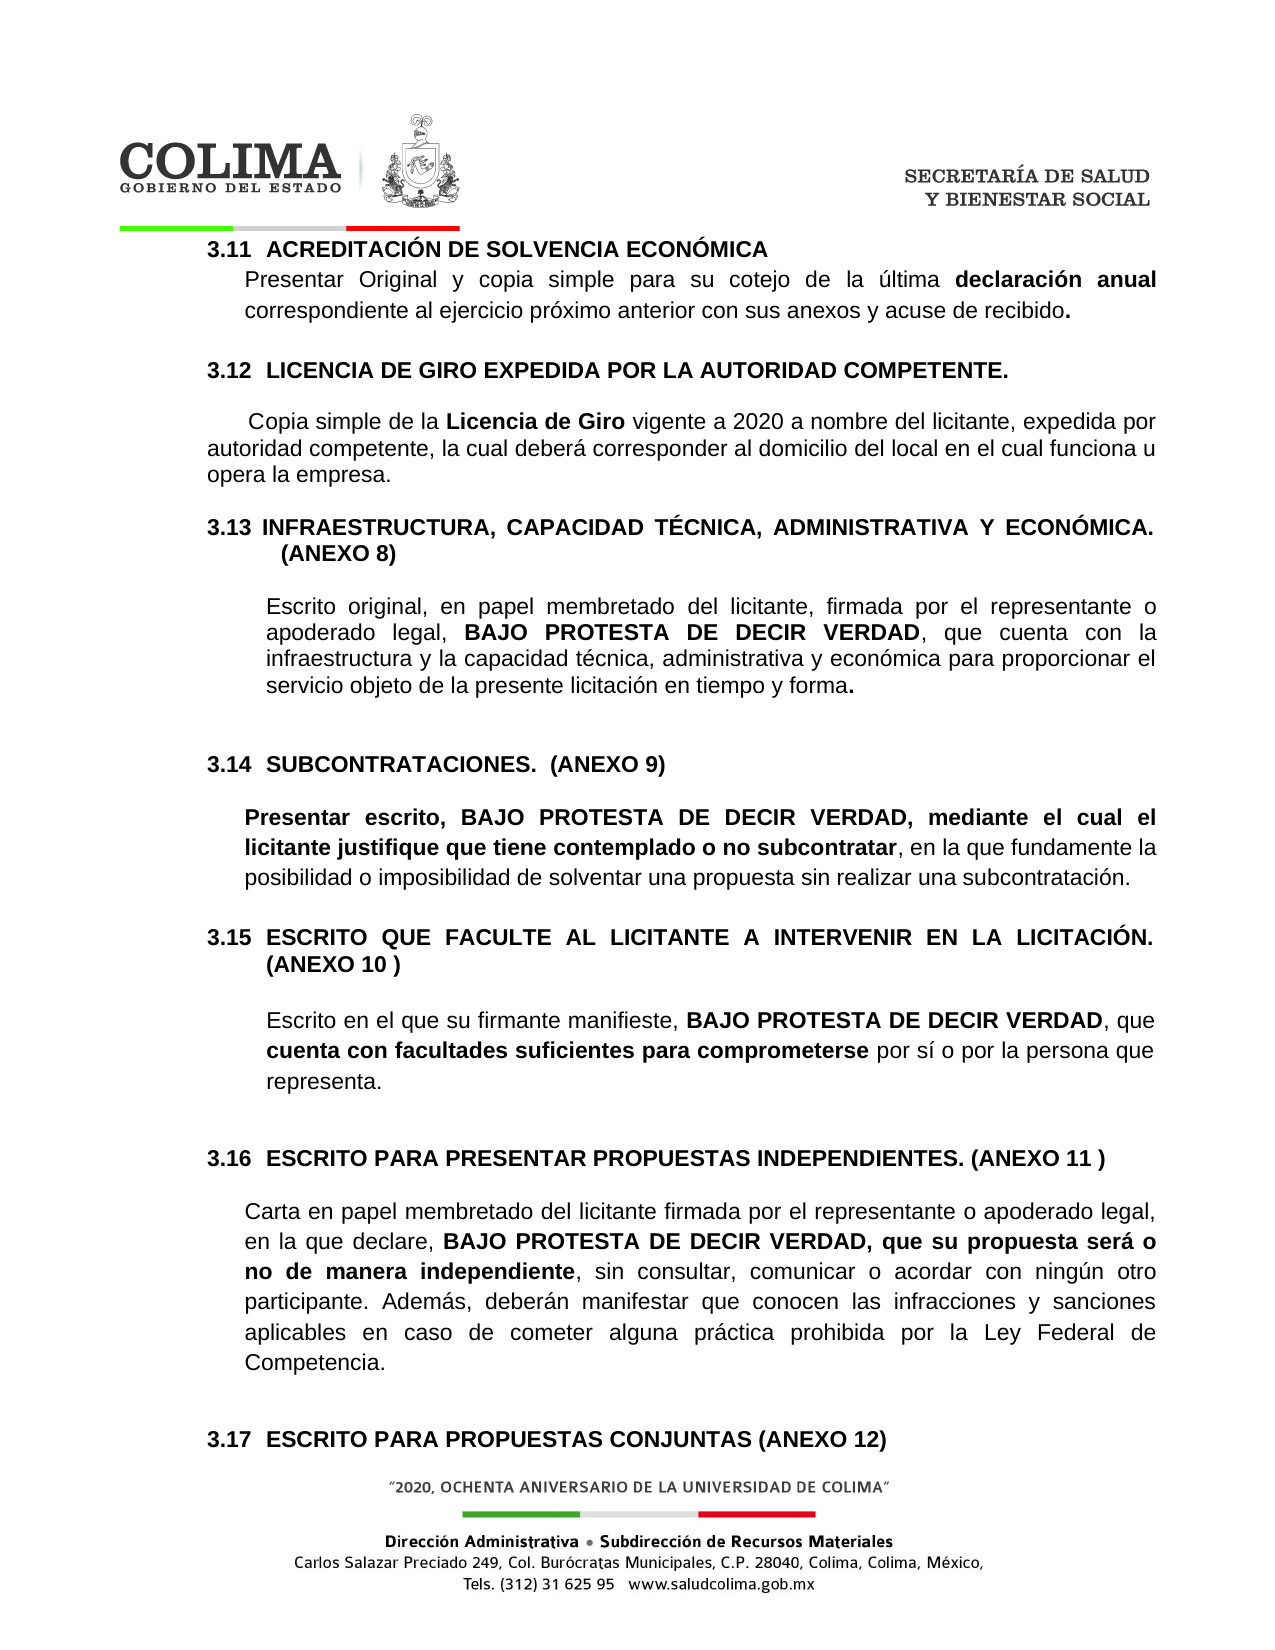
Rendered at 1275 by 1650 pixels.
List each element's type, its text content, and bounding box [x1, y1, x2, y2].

list Presentar escrito, BAJO PROTESTA DE DECIR VERDAD, mediante el cual el licitante justifique que tiene contemplado o no subcontratar, en la que fundamente la posibilidad o imposibilidad de solventar una propuesta sin realizar una subcontratación. [244, 803, 1157, 890]
list LICENCIA DE GIRO EXPEDIDA POR LA AUTORIDAD COMPETENTE. [207, 357, 1157, 383]
list ESCRITO PARA PRESENTAR PROPUESTAS INDEPENDIENTES. (ANEXO 11 ) [207, 1145, 1157, 1171]
list SUBCONTRATACIONES. (ANEXO 9) [207, 751, 1157, 777]
list ACREDITACIÓN DE SOLVENCIA ECONÓMICA [207, 236, 1157, 263]
text Escrito original, en papel membretado del licitante, firmada por el representante o apoderado legal, BAJO PROTESTA DE DECIR VERDAD, que cuenta con la infraestructura y la capacidad técnica, administrativa y económica para proporcionar el servicio objeto de la presente licitación en tiempo y forma. [266, 593, 1157, 698]
list ESCRITO QUE FACULTE AL LICITANTE A INTERVENIR EN LA LICITACIÓN. (ANEXO 10 ) [207, 924, 1155, 977]
text 3.13 INFRAESTRUCTURA, CAPACIDAD TÉCNICA, ADMINISTRATIVA Y ECONÓMICA. (ANEXO 8) [207, 513, 1155, 566]
list Presentar Original y copia simple para su cotejo de la última declaración anual correspondiente al ejercicio próximo anterior con sus anexos y acuse de recibido. [244, 266, 1157, 323]
list ESCRITO PARA PROPUESTAS CONJUNTAS (ANEXO 12) [207, 1426, 1157, 1452]
list Carta en papel membretado del licitante firmada por el representante o apoderado legal, en la que declare, BAJO PROTESTA DE DECIR VERDAD, que su propuesta será o no de manera independiente, sin consultar, comunicar o acordar con ningún otro participante. Además, deberán manifestar que conocen las infracciones y sanciones aplicables en caso de cometer alguna práctica prohibida por la Ley Federal de Competencia. [244, 1198, 1157, 1375]
picture [0, 1462, 1275, 1622]
picture [3, 29, 1267, 255]
list Escrito en el que su firmante manifieste, BAJO PROTESTA DE DECIR VERDAD, que cuenta con facultades suficientes para comprometerse por sí o por la persona que representa. [266, 1007, 1155, 1094]
text Copia simple de la Licencia de Giro vigente a 2020 a nombre del licitante, expedida por autoridad competente, la cual deberá corresponder al domicilio del local en el cual funciona u opera la empresa. [207, 408, 1157, 487]
